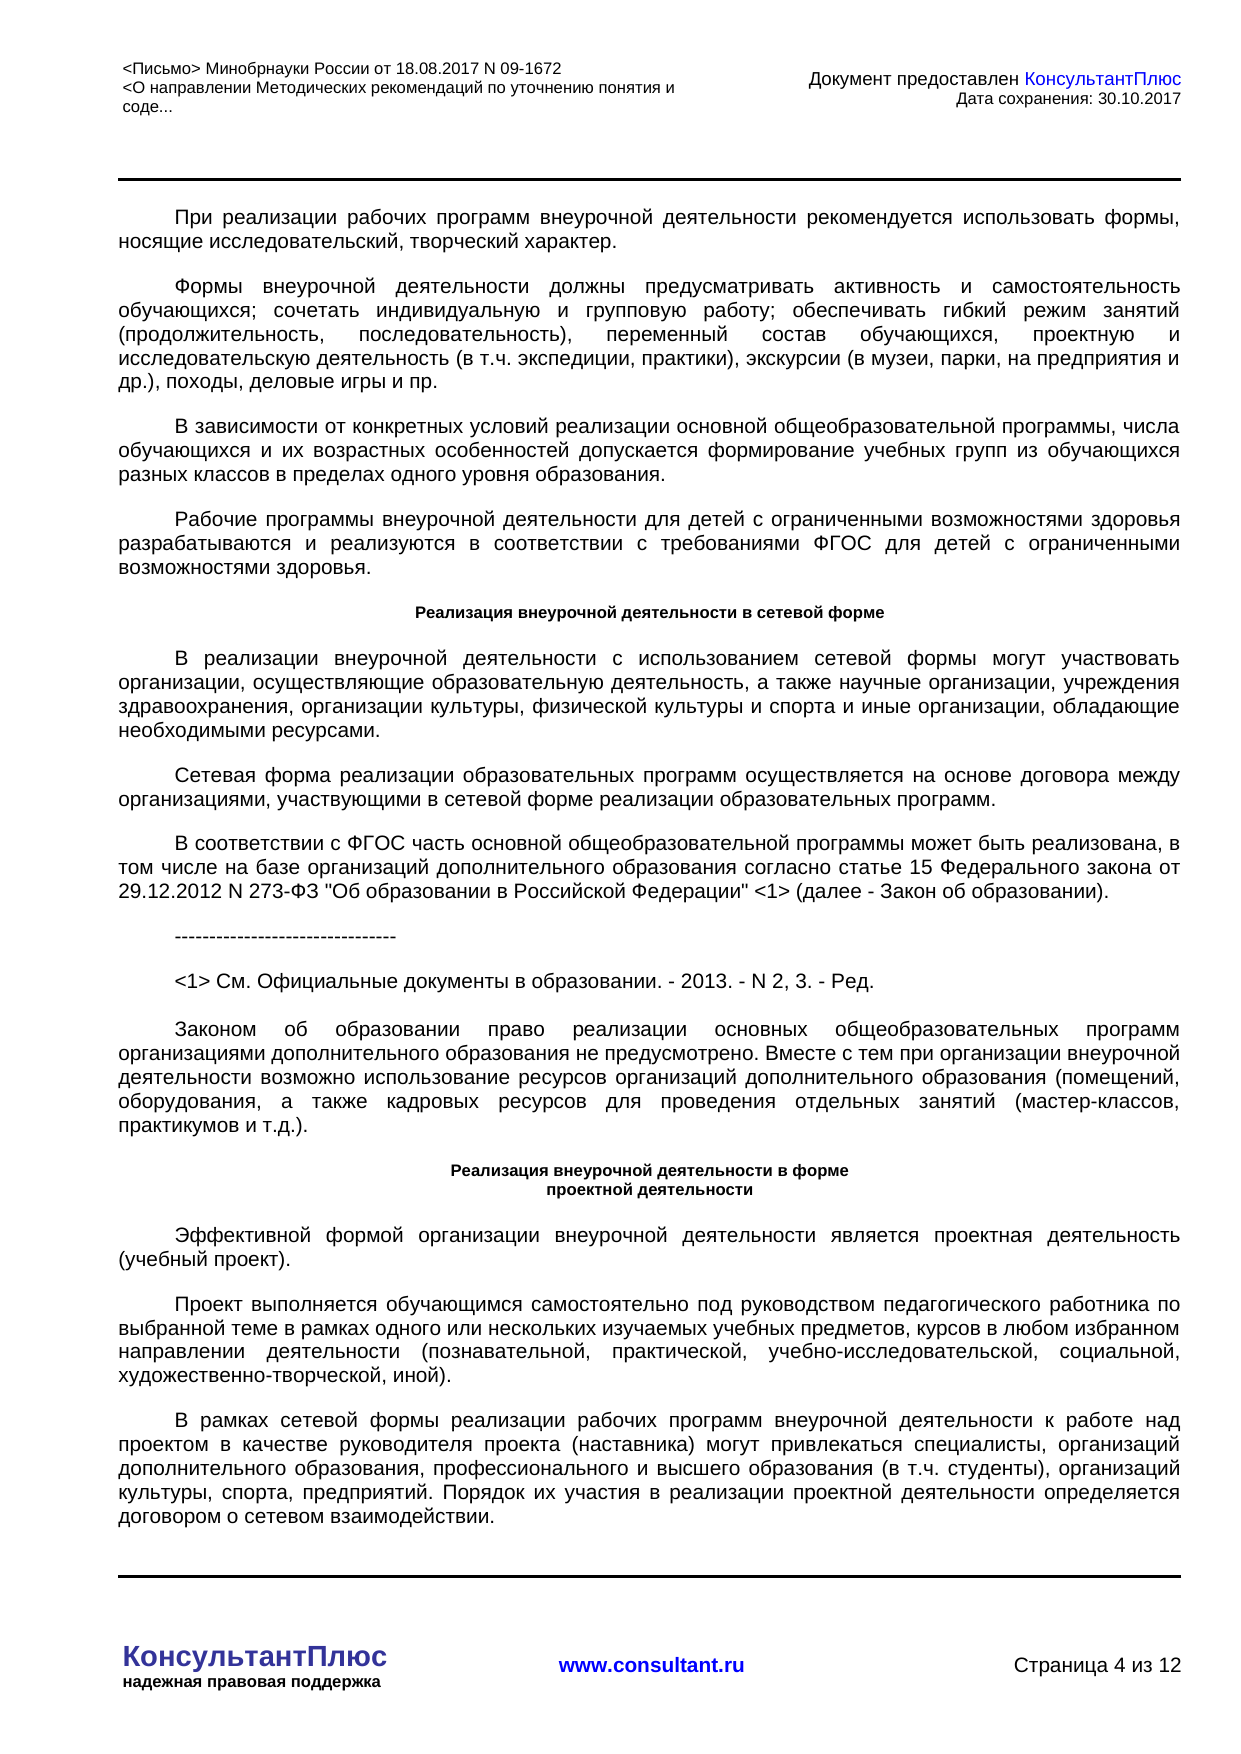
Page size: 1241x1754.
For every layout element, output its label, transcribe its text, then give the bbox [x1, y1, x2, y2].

title Реализация внеурочной деятельности в форме [118, 1160, 1181, 1179]
text Формы внеурочной деятельности должны предусматривать активность и самостоятельность обучающихся; сочетать индивидуальную и групповую работу; обеспечивать гибкий режим занятий (продолжительность, последовательность), переменный состав обучающихся, проектную и исследовательскую деятельность (в т.ч. экспедиции, практики), экскурсии (в музеи, парки, на предприятия и др.), походы, деловые игры и пр. [118, 273, 1181, 393]
title Реализация внеурочной деятельности в сетевой форме [118, 603, 1181, 622]
text Рабочие программы внеурочной деятельности для детей с ограниченными возможностями здоровья разрабатываются и реализуются в соответствии с требованиями ФГОС для детей с ограниченными возможностями здоровья. [118, 507, 1181, 579]
text В зависимости от конкретных условий реализации основной общеобразовательной программы, числа обучающихся и их возрастных особенностей допускается формирование учебных групп из обучающихся разных классов в пределах одного уровня образования. [118, 414, 1181, 486]
text При реализации рабочих программ внеурочной деятельности рекомендуется использовать формы, носящие исследовательский, творческий характер. [118, 205, 1181, 253]
text Проект выполняется обучающимся самостоятельно под руководством педагогического работника по выбранной теме в рамках одного или нескольких изучаемых учебных предметов, курсов в любом избранном направлении деятельности (познавательной, практической, учебно-исследовательской, социальной, художественно-творческой, иной). [118, 1291, 1181, 1387]
text Сетевая форма реализации образовательных программ осуществляется на основе договора между организациями, участвующими в сетевой форме реализации образовательных программ. [118, 762, 1181, 810]
text В реализации внеурочной деятельности с использованием сетевой формы могут участвовать организации, осуществляющие образовательную деятельность, а также научные организации, учреждения здравоохранения, организации культуры, физической культуры и спорта и иные организации, обладающие необходимыми ресурсами. [118, 646, 1181, 742]
text Законом об образовании право реализации основных общеобразовательных программ организациями дополнительного образования не предусмотрено. Вместе с тем при организации внеурочной деятельности возможно использование ресурсов организаций дополнительного образования (помещений, оборудования, а также кадровых ресурсов для проведения отдельных занятий (мастер-классов, практикумов и т.д.). [118, 1017, 1181, 1136]
text Эффективной формой организации внеурочной деятельности является проектная деятельность (учебный проект). [118, 1223, 1181, 1271]
text В рамках сетевой формы реализации рабочих программ внеурочной деятельности к работе над проектом в качестве руководителя проекта (наставника) могут привлекаться специалисты, организаций дополнительного образования, профессионального и высшего образования (в т.ч. студенты), организаций культуры, спорта, предприятий. Порядок их участия в реализации проектной деятельности определяется договором о сетевом взаимодействии. [118, 1408, 1181, 1528]
text <1> См. Официальные документы в образовании. - 2013. - N 2, 3. - Ред. [118, 969, 1181, 993]
title проектной деятельности [118, 1179, 1181, 1199]
text -------------------------------- [118, 924, 1181, 948]
text В соответствии с ФГОС часть основной общеобразовательной программы может быть реализована, в том числе на базе организаций дополнительного образования согласно статье 15 Федерального закона от 29.12.2012 N 273-ФЗ "Об образовании в Российской Федерации" <1> (далее - Закон об образовании). [118, 831, 1181, 903]
